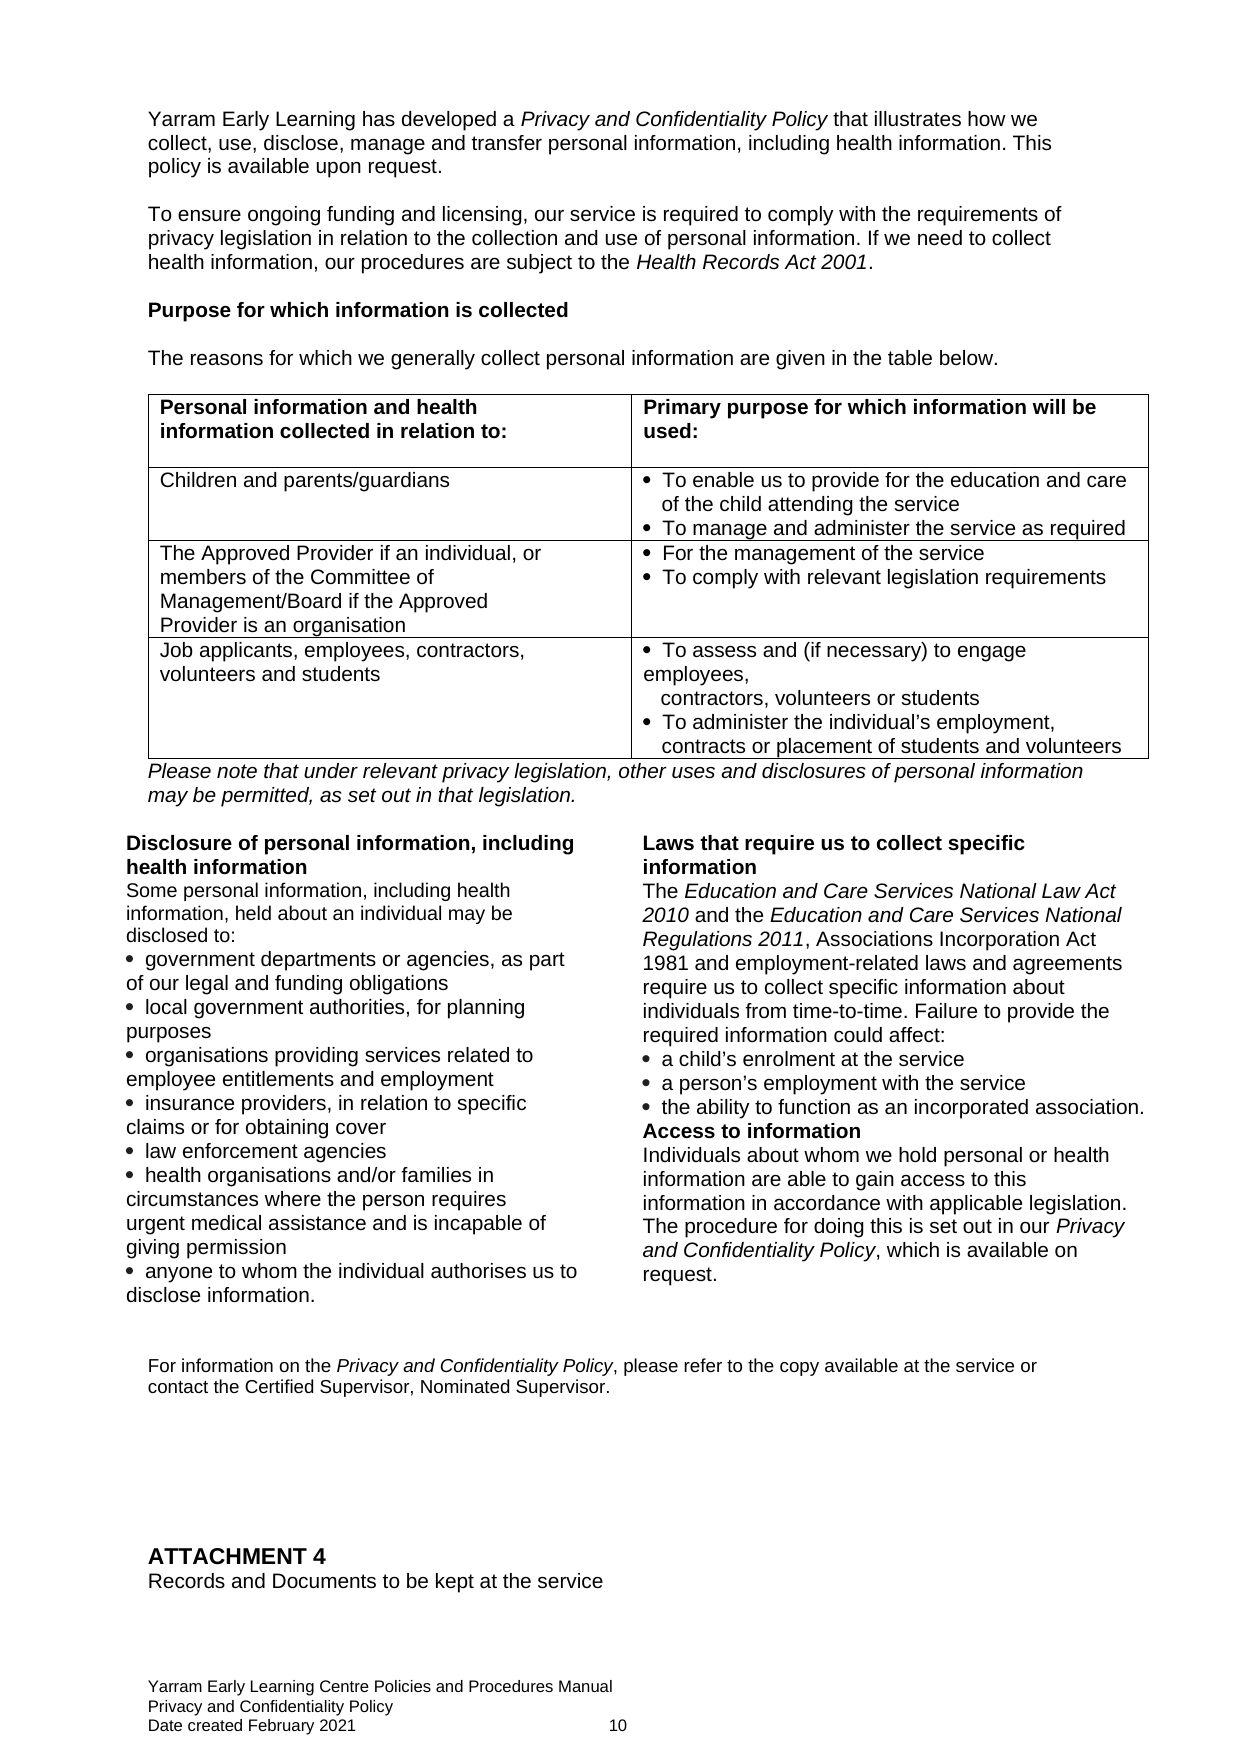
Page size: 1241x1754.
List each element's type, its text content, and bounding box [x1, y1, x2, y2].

table_cell Children and parents/guardians [149, 468, 631, 540]
text Records and Documents to be kept at the service [148, 1569, 1092, 1593]
table_header Disclosure of personal information, including health information Some personal information, including health information, held about an individual may be disclosed to: government departments or agencies, as part of our legal and funding obligations local government authorities, for planning purposes organisations providing services related to employee entitlements and employment insurance providers, in relation to specific claims or for obtaining cover law enforcement agencies health organisations and/or families in circumstances where the person requires urgent medical assistance and is incapable of giving permission anyone to whom the individual authorises us to disclose information. [115, 831, 631, 1331]
text For information on the Privacy and Confidentiality Policy, please refer to the copy available at the service or contact the Certified Supervisor, Nominated Supervisor. [148, 1355, 1092, 1398]
text The reasons for which we generally collect personal information are given in the table below. [148, 346, 1092, 370]
text To ensure ongoing funding and licensing, our service is required to comply with the requirements of privacy legislation in relation to the collection and use of personal information. If we need to collect health information, our procedures are subject to the Health Records Act 2001. [148, 202, 1092, 274]
table_cell Job applicants, employees, contractors, volunteers and students [149, 638, 631, 758]
table_cell The Approved Provider if an individual, or members of the Committee of Management/Board if the Approved Provider is an organisation [149, 541, 631, 637]
table_cell To enable us to provide for the education and care of the child attending the service To manage and administer the service as required [632, 468, 1148, 540]
table_cell For the management of the service To comply with relevant legislation requirements [632, 541, 1148, 637]
text ATTACHMENT 4 [148, 1543, 1092, 1569]
text Yarram Early Learning has developed a Privacy and Confidentiality Policy that illustrates how we collect, use, disclose, manage and transfer personal information, including health information. This policy is available upon request. [148, 106, 1092, 178]
text Please note that under relevant privacy legislation, other uses and disclosures of personal information may be permitted, as set out in that legislation. [148, 759, 1092, 807]
table_header Personal information and health information collected in relation to: [149, 395, 631, 467]
table_header Primary purpose for which information will be used: [632, 395, 1148, 467]
table_cell To assess and (if necessary) to engage employees, contractors, volunteers or students To administer the individual’s employment, contracts or placement of students and volunteers [632, 638, 1148, 758]
text Purpose for which information is collected [148, 298, 1092, 322]
table_header Laws that require us to collect specific information The Education and Care Services National Law Act 2010 and the Education and Care Services National Regulations 2011, Associations Incorporation Act 1981 and employment-related laws and agreements require us to collect specific information about individuals from time-to-time. Failure to provide the required information could affect: a child’s enrolment at the service a person’s employment with the service the ability to function as an incorporated association. Access to information Individuals about whom we hold personal or health information are able to gain access to this information in accordance with applicable legislation. The procedure for doing this is set out in our Privacy and Confidentiality Policy, which is available on request. [631, 831, 1178, 1331]
